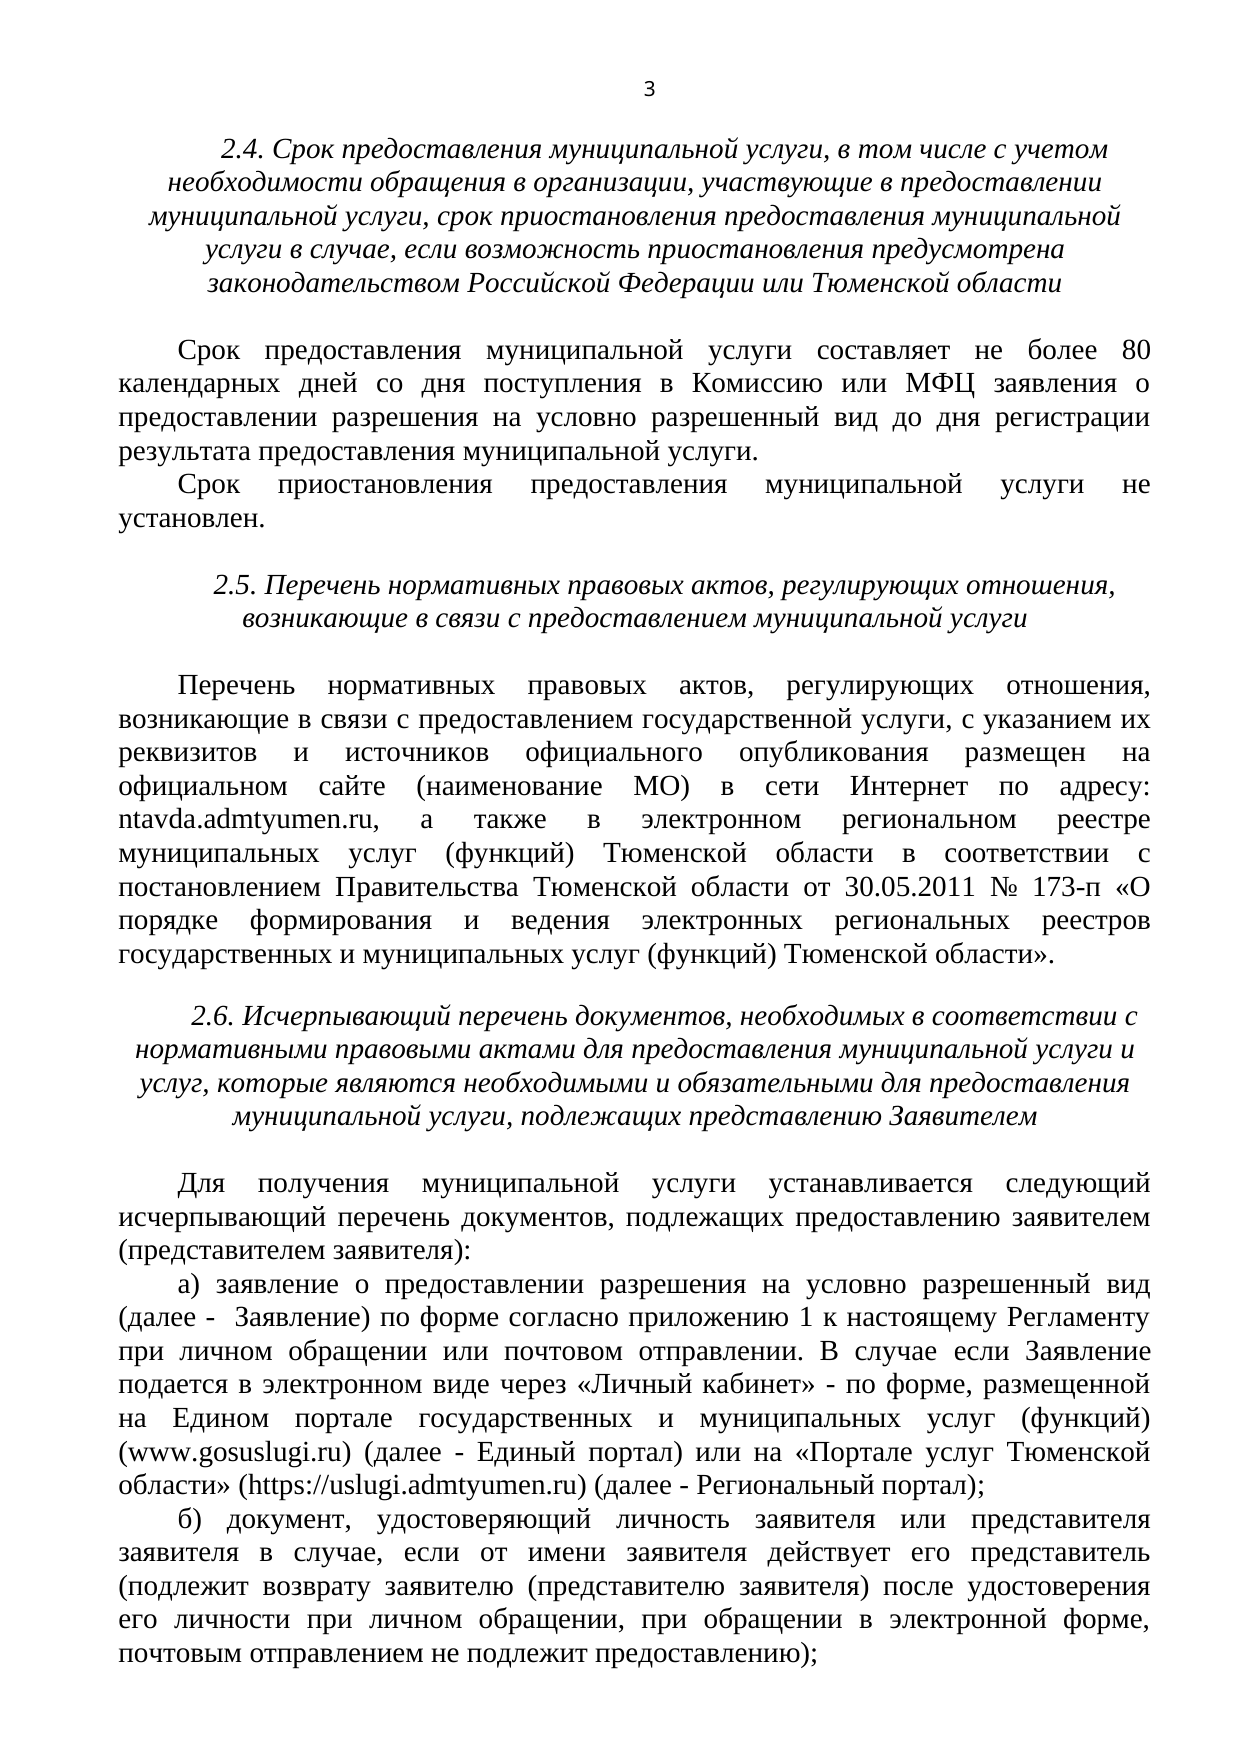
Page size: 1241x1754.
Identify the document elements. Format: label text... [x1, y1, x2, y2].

text Срок предоставления муниципальной услуги составляет не более 80 календарных дней со дня поступления в Комиссию или МФЦ заявления о предоставлении разрешения на условно разрешенный вид до дня регистрации результата предоставления муниципальной услуги. [118, 332, 1152, 466]
text 2.4. Срок предоставления муниципальной услуги, в том числе с учетом необходимости обращения в организации, участвующие в предоставлении муниципальной услуги, срок приостановления предоставления муниципальной услуги в случае, если возможность приостановления предусмотрена законодательством Российской Федерации или Тюменской области [118, 131, 1152, 298]
text Для получения муниципальной услуги устанавливается следующий исчерпывающий перечень документов, подлежащих предоставлению заявителем (представителем заявителя): [118, 1165, 1152, 1266]
text 2.5. Перечень нормативных правовых актов, регулирующих отношения, возникающие в связи с предоставлением муниципальной услуги [118, 567, 1152, 634]
text б) документ, удостоверяющий личность заявителя или представителя заявителя в случае, если от имени заявителя действует его представитель (подлежит возврату заявителю (представителю заявителя) после удостоверения его личности при личном обращении, при обращении в электронной форме, почтовым отправлением не подлежит предоставлению); [118, 1501, 1152, 1668]
text а) заявление о предоставлении разрешения на условно разрешенный вид (далее - Заявление) по форме согласно приложению 1 к настоящему Регламенту при личном обращении или почтовом отправлении. В случае если Заявление подается в электронном виде через «Личный кабинет» - по форме, размещенной на Едином портале государственных и муниципальных услуг (функций) (www.gosuslugi.ru) (далее - Единый портал) или на «Портале услуг Тюменской области» (https://uslugi.admtyumen.ru) (далее - Региональный портал); [118, 1266, 1152, 1501]
text Срок приостановления предоставления муниципальной услуги не установлен. [118, 466, 1152, 533]
text Перечень нормативных правовых актов, регулирующих отношения, возникающие в связи с предоставлением государственной услуги, с указанием их реквизитов и источников официального опубликования размещен на официальном сайте (наименование МО) в сети Интернет по адресу: ntavda.admtyumen.ru, а также в электронном региональном реестре муниципальных услуг (функций) Тюменской области в соответствии с постановлением Правительства Тюменской области от 30.05.2011 № 173-п «О порядке формирования и ведения электронных региональных реестров государственных и муниципальных услуг (функций) Тюменской области». [118, 667, 1152, 969]
text 2.6. Исчерпывающий перечень документов, необходимых в соответствии с нормативными правовыми актами для предоставления муниципальной услуги и услуг, которые являются необходимыми и обязательными для предоставления муниципальной услуги, подлежащих представлению Заявителем [118, 998, 1152, 1132]
